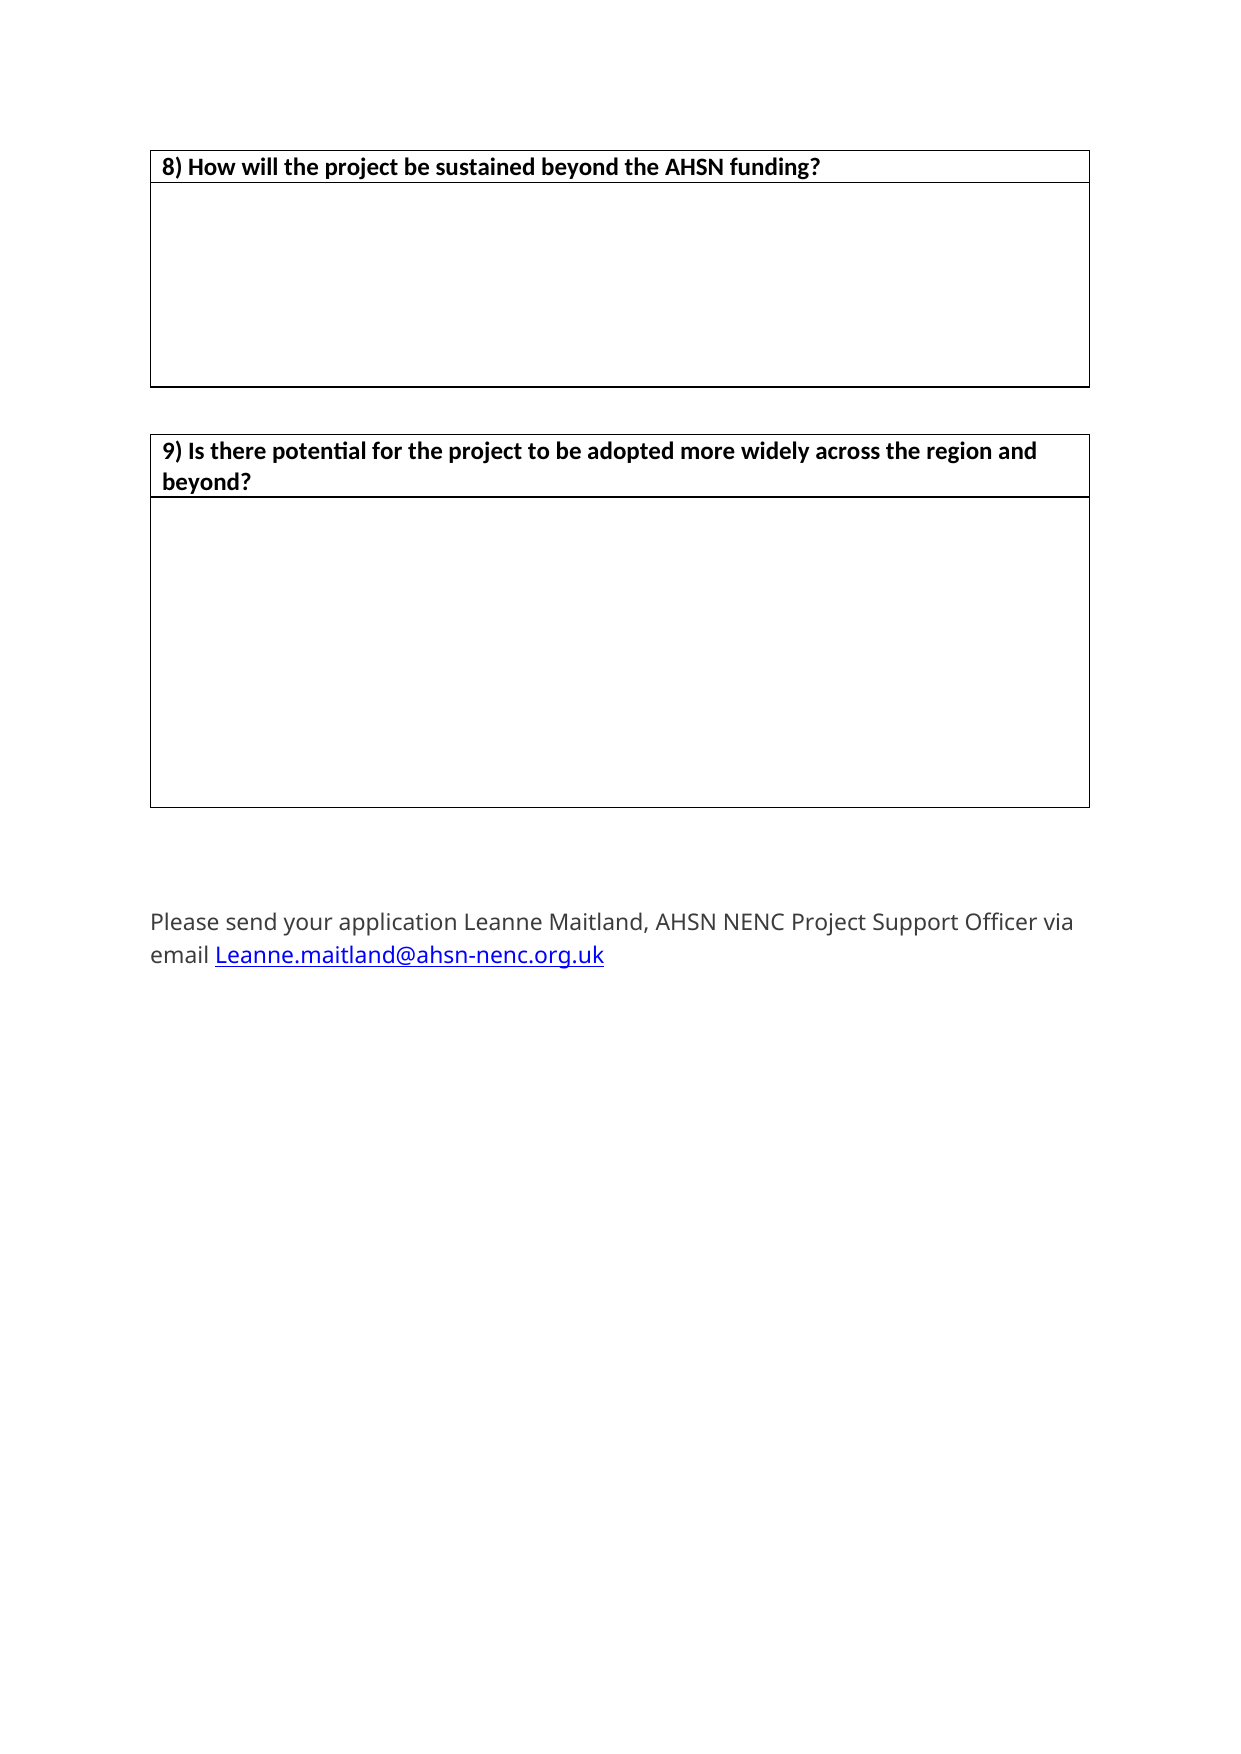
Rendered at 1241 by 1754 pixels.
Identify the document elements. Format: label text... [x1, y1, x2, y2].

table_cell [151, 498, 1089, 807]
table_header 9) Is there potential for the project to be adopted more widely across the region and beyond? [151, 435, 1089, 496]
table_cell [151, 183, 1089, 386]
text Please send your application Leanne Maitland, AHSN NENC Project Support Officer via email Leanne.maitland@ahsn-nenc.org.uk [150, 906, 1090, 971]
table_cell 8) How will the project be sustained beyond the AHSN funding? [151, 151, 1089, 182]
